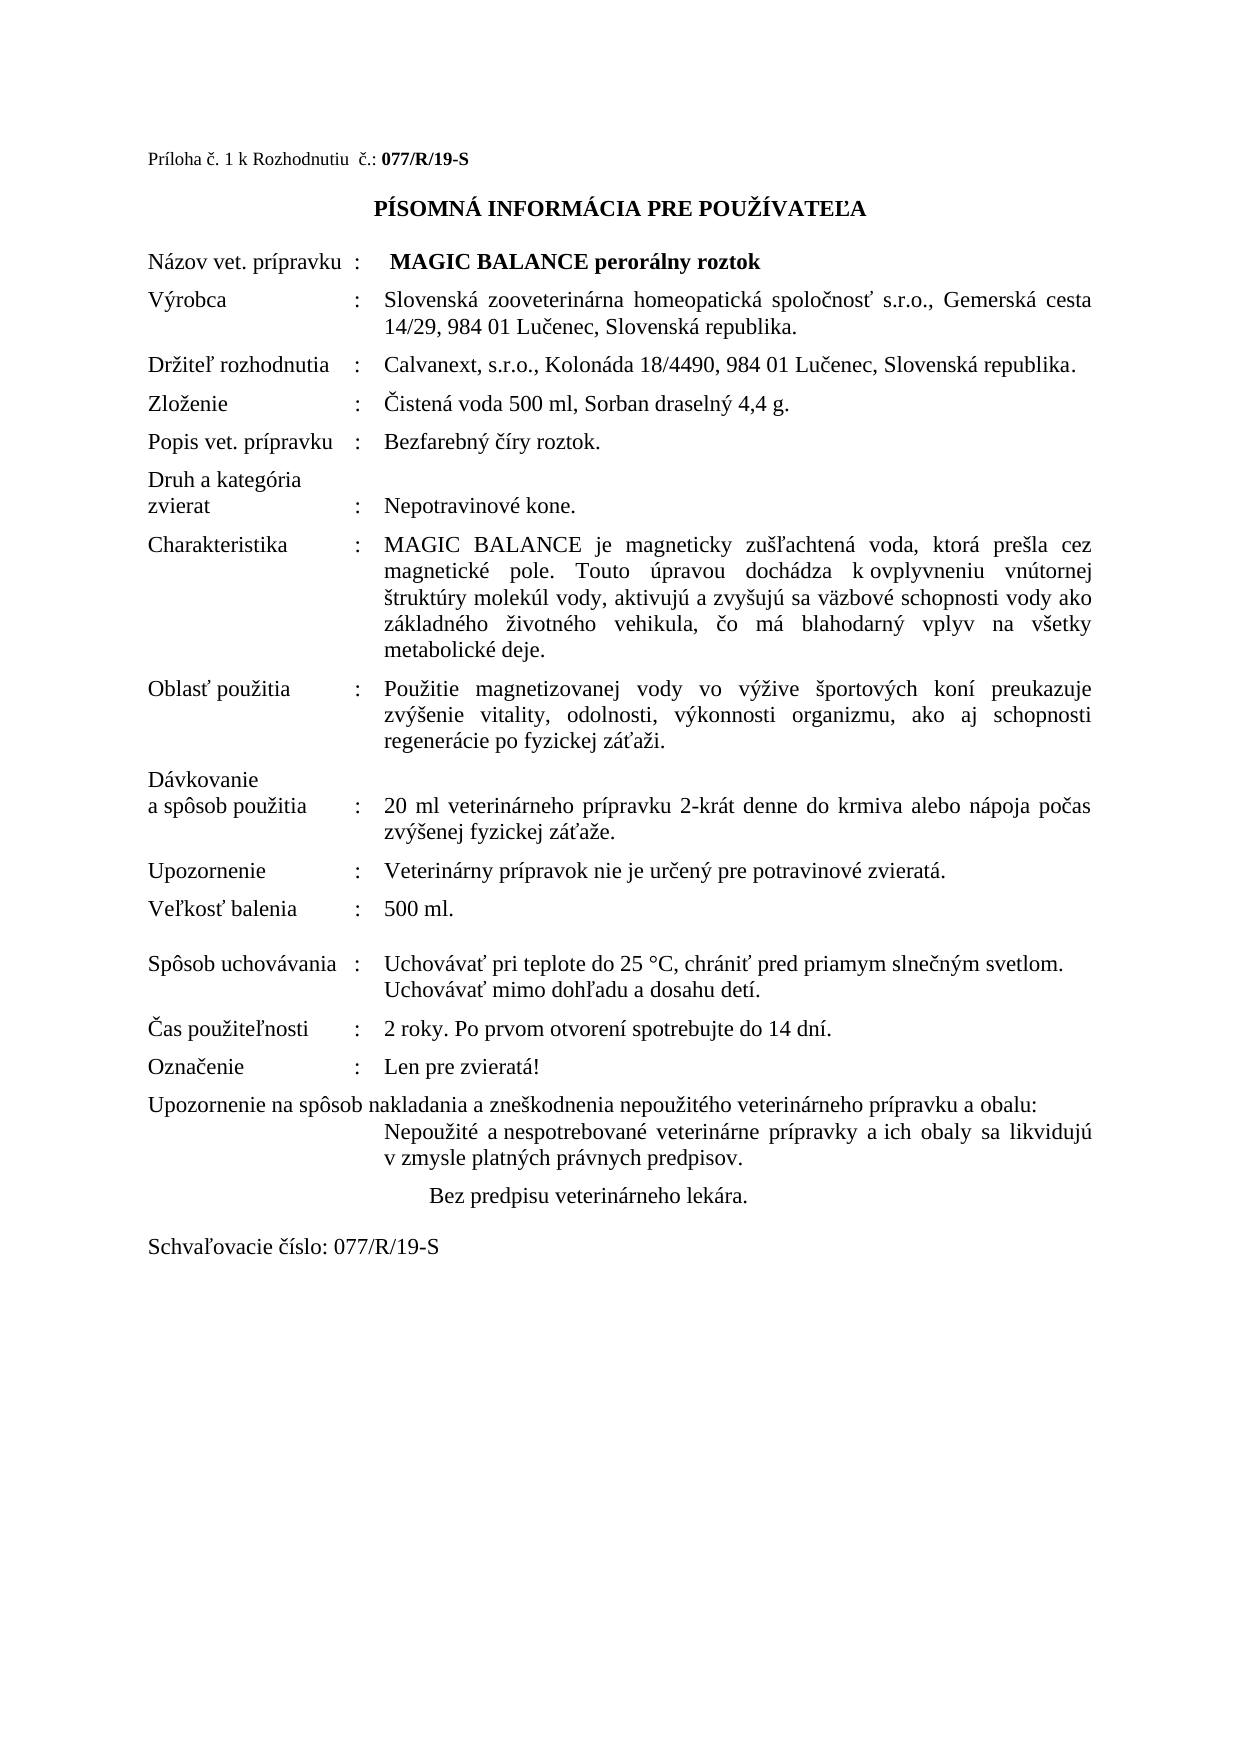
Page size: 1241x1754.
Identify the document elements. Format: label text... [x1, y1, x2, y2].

text Čas použiteľnosti : 2 roky. Po prvom otvorení spotrebujte do 14 dní. [148, 1015, 1093, 1041]
text Charakteristika : MAGIC BALANCE je magneticky zušľachtená voda, ktorá prešla cez magnetické pole. Touto úpravou dochádza k ovplyvneniu vnútornej štruktúry molekúl vody, aktivujú a zvyšujú sa väzbové schopnosti vody ako základného životného vehikula, čo má blahodarný vplyv na všetky metabolické deje. [148, 531, 1093, 663]
text Názov vet. prípravku : MAGIC BALANCE perorálny roztok [148, 248, 1093, 274]
text Držiteľ rozhodnutia : Calvanext, s.r.o., Kolonáda 18/4490, 984 01 Lučenec, Slovenská republika. [148, 351, 1093, 378]
subtitle PÍSOMNÁ INFORMÁCIA PRE POUŽÍVATEĽA [148, 196, 1093, 222]
text zvierat : Nepotravinové kone. [148, 493, 1093, 519]
text Zloženie : Čistená voda 500 ml, Sorban draselný 4,4 g. [148, 389, 1093, 416]
text Nepoužité a nespotrebované veterinárne prípravky a ich obaly sa likvidujú v zmysle platných právnych predpisov. [148, 1118, 1093, 1171]
text Druh a kategória [148, 466, 1093, 493]
text Dávkovanie [148, 766, 1093, 792]
text Spôsob uchovávania : Uchovávať pri teplote do 25 °C, chrániť pred priamym slnečným svetlom. Uchovávať mimo dohľadu a dosahu detí. [148, 950, 1093, 1003]
text a spôsob použitia : 20 ml veterinárneho prípravku 2-krát denne do krmiva alebo nápoja počas zvýšenej fyzickej záťaže. [148, 792, 1093, 845]
text Upozornenie : Veterinárny prípravok nie je určený pre potravinové zvieratá. [148, 857, 1093, 883]
text Veľkosť balenia : 500 ml. [148, 895, 1093, 921]
text Bez predpisu veterinárneho lekára. [148, 1183, 1093, 1209]
text Upozornenie na spôsob nakladania a zneškodnenia nepoužitého veterinárneho prípravku a obalu: [148, 1092, 1093, 1118]
text Popis vet. prípravku : Bezfarebný číry roztok. [148, 428, 1093, 454]
text Výrobca : Slovenská zooveterinárna homeopatická spoločnosť s.r.o., Gemerská cesta 14/29, 984 01 Lučenec, Slovenská republika. [148, 287, 1093, 339]
text Označenie : Len pre zvieratá! [148, 1053, 1093, 1079]
text Schvaľovacie číslo: 077/R/19-S [148, 1233, 1093, 1259]
text Oblasť použitia : Použitie magnetizovanej vody vo výžive športových koní preukazuje zvýšenie vitality, odolnosti, výkonnosti organizmu, ako aj schopnosti regenerácie po fyzickej záťaži. [148, 675, 1093, 754]
text Príloha č. 1 k Rozhodnutiu č.: 077/R/19-S [148, 148, 1093, 169]
